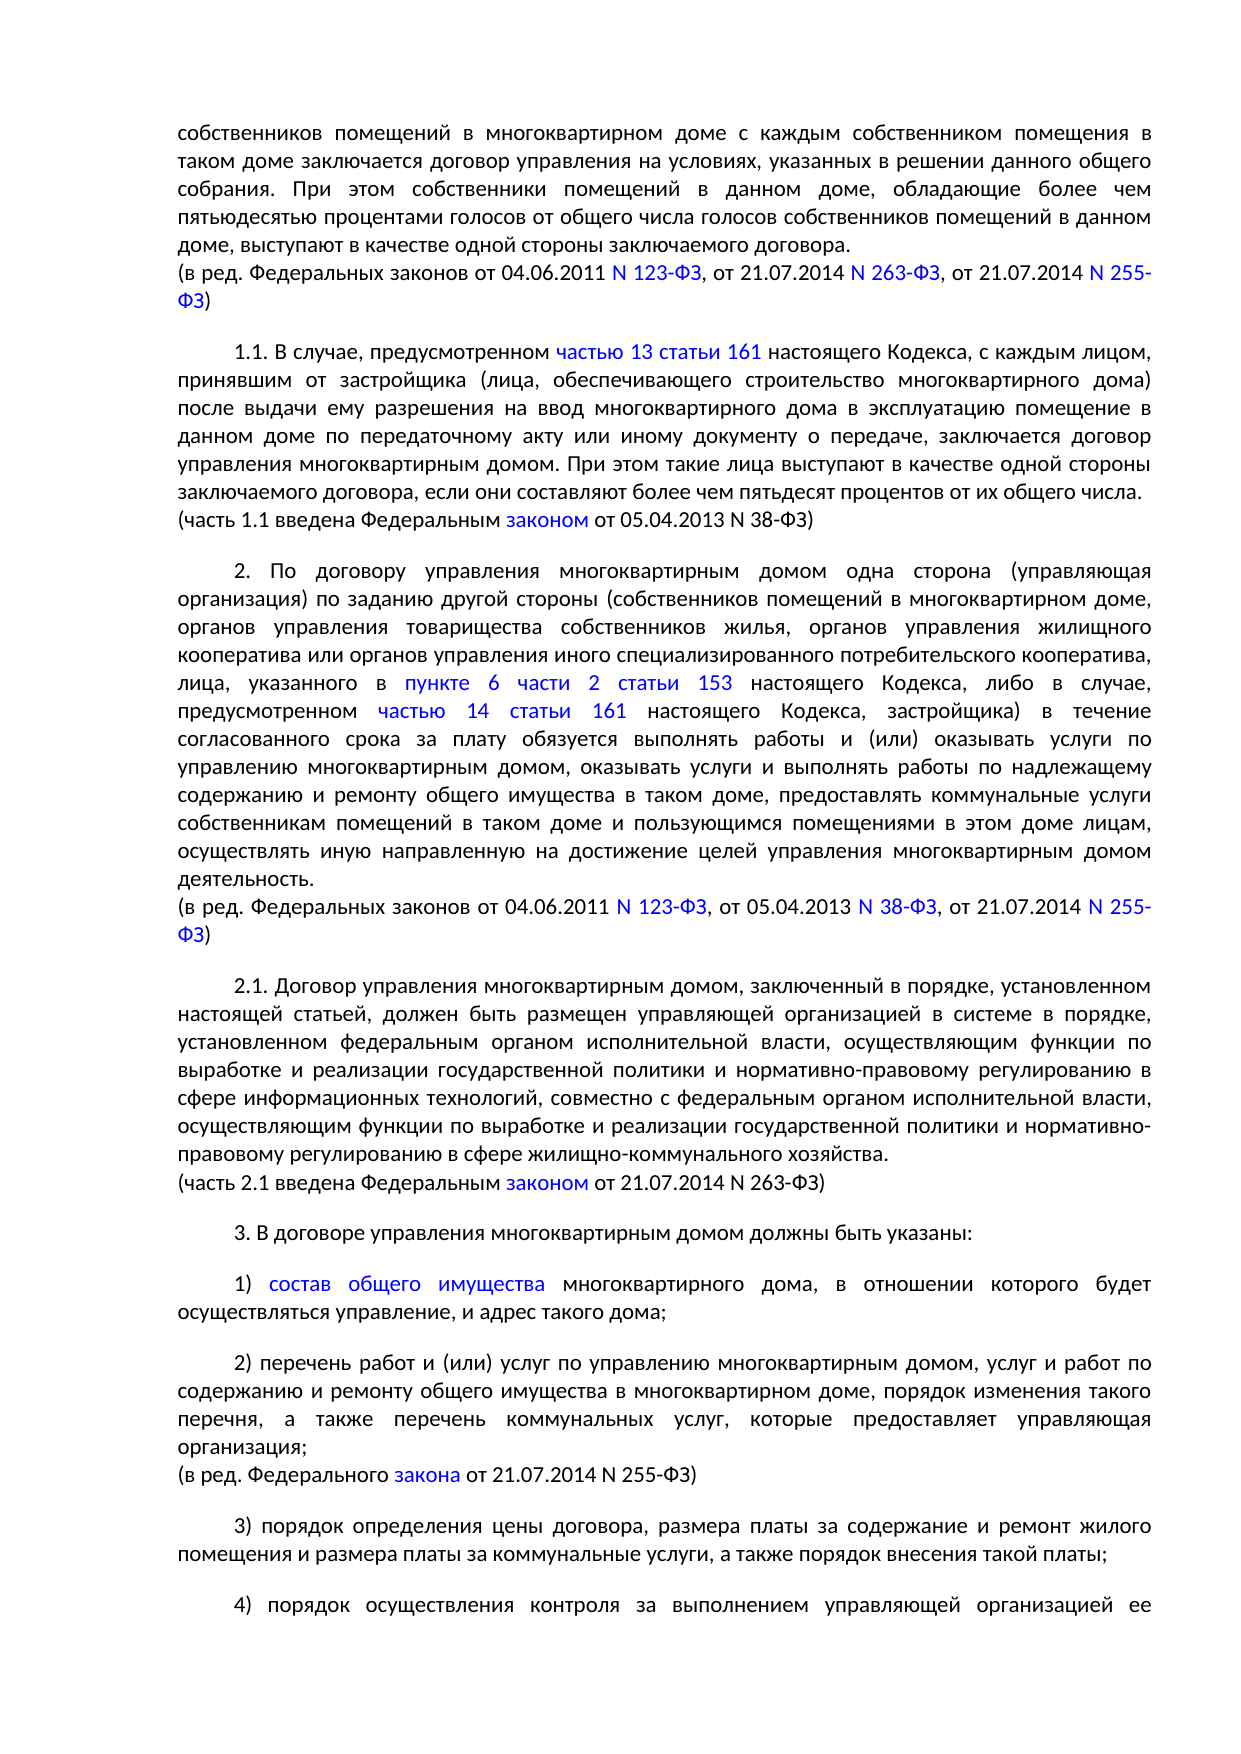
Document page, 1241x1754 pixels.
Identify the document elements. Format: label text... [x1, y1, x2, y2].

text (в ред. Федерального закона от 21.07.2014 N 255-ФЗ) [177, 1461, 1152, 1488]
text (в ред. Федеральных законов от 04.06.2011 N 123-ФЗ, от 21.07.2014 N 263-ФЗ, от 21.07.2014 N 255-ФЗ) [177, 258, 1152, 314]
text 2. По договору управления многоквартирным домом одна сторона (управляющая организация) по заданию другой стороны (собственников помещений в многоквартирном доме, органов управления товарищества собственников жилья, органов управления жилищного кооператива или органов управления иного специализированного потребительского кооператива, лица, указанного в пункте 6 части 2 статьи 153 настоящего Кодекса, либо в случае, предусмотренном частью 14 статьи 161 настоящего Кодекса, застройщика) в течение согласованного срока за плату обязуется выполнять работы и (или) оказывать услуги по управлению многоквартирным домом, оказывать услуги и выполнять работы по надлежащему содержанию и ремонту общего имущества в таком доме, предоставлять коммунальные услуги собственникам помещений в таком доме и пользующимся помещениями в этом доме лицам, осуществлять иную направленную на достижение целей управления многоквартирным домом деятельность. [177, 556, 1152, 892]
text 2.1. Договор управления многоквартирным домом, заключенный в порядке, установленном настоящей статьей, должен быть размещен управляющей организацией в системе в порядке, установленном федеральным органом исполнительной власти, осуществляющим функции по выработке и реализации государственной политики и нормативно-правовому регулированию в сфере информационных технологий, совместно с федеральным органом исполнительной власти, осуществляющим функции по выработке и реализации государственной политики и нормативно-правовому регулированию в сфере жилищно-коммунального хозяйства. [177, 971, 1152, 1168]
text (часть 2.1 введена Федеральным законом от 21.07.2014 N 263-ФЗ) [177, 1168, 1152, 1196]
text 3) порядок определения цены договора, размера платы за содержание и ремонт жилого помещения и размера платы за коммунальные услуги, а также порядок внесения такой платы; [177, 1511, 1152, 1567]
text 2) перечень работ и (или) услуг по управлению многоквартирным домом, услуг и работ по содержанию и ремонту общего имущества в многоквартирном доме, порядок изменения такого перечня, а также перечень коммунальных услуг, которые предоставляет управляющая организация; [177, 1348, 1152, 1461]
text (часть 1.1 введена Федеральным законом от 05.04.2013 N 38-ФЗ) [177, 505, 1152, 533]
text 1) состав общего имущества многоквартирного дома, в отношении которого будет осуществляться управление, и адрес такого дома; [177, 1269, 1152, 1326]
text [177, 1590, 1152, 1618]
text (в ред. Федеральных законов от 04.06.2011 N 123-ФЗ, от 05.04.2013 N 38-ФЗ, от 21.07.2014 N 255-ФЗ) [177, 892, 1152, 948]
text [177, 118, 1152, 258]
text 3. В договоре управления многоквартирным домом должны быть указаны: [177, 1218, 1152, 1247]
text 1.1. В случае, предусмотренном частью 13 статьи 161 настоящего Кодекса, с каждым лицом, принявшим от застройщика (лица, обеспечивающего строительство многоквартирного дома) после выдачи ему разрешения на ввод многоквартирного дома в эксплуатацию помещение в данном доме по передаточному акту или иному документу о передаче, заключается договор управления многоквартирным домом. При этом такие лица выступают в качестве одной стороны заключаемого договора, если они составляют более чем пятьдесят процентов от их общего числа. [177, 337, 1152, 505]
